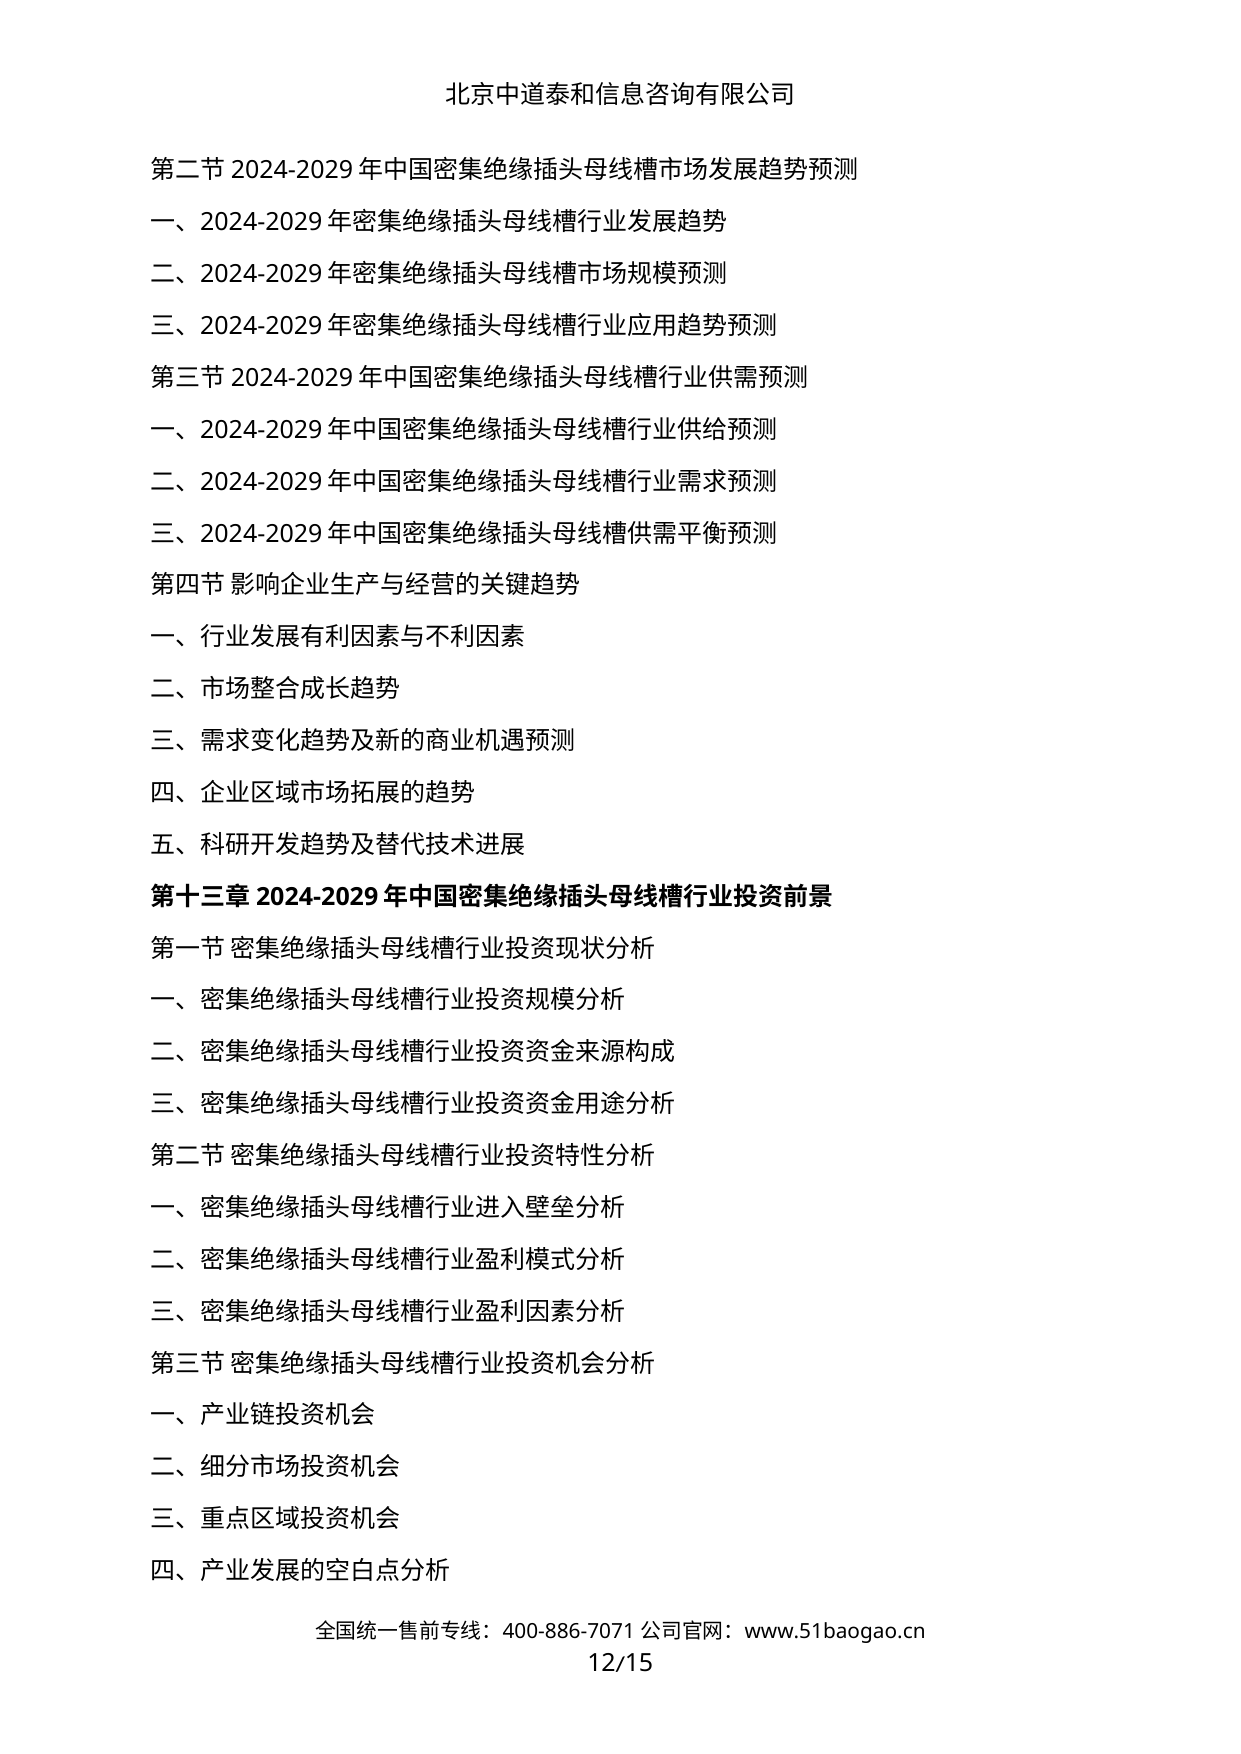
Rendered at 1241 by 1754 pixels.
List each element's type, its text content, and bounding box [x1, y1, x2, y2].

text 三、密集绝缘插头母线槽行业投资资金用途分析 [150, 1084, 1090, 1120]
text 一、行业发展有利因素与不利因素 [150, 617, 1090, 653]
text 四、产业发展的空白点分析 [150, 1551, 1090, 1587]
text 第四节 影响企业生产与经营的关键趋势 [150, 565, 1090, 601]
text 第一节 密集绝缘插头母线槽行业投资现状分析 [150, 928, 1090, 964]
text 一、密集绝缘插头母线槽行业投资规模分析 [150, 980, 1090, 1016]
text 一、密集绝缘插头母线槽行业进入壁垒分析 [150, 1187, 1090, 1224]
text 四、企业区域市场拓展的趋势 [150, 772, 1090, 809]
text 三、重点区域投资机会 [150, 1499, 1090, 1535]
text 二、市场整合成长趋势 [150, 669, 1090, 705]
text 三、2024-2029年中国密集绝缘插头母线槽供需平衡预测 [150, 513, 1090, 549]
text 一、2024-2029年密集绝缘插头母线槽行业发展趋势 [150, 202, 1090, 238]
text 第三节 密集绝缘插头母线槽行业投资机会分析 [150, 1343, 1090, 1379]
text 三、密集绝缘插头母线槽行业盈利因素分析 [150, 1291, 1090, 1327]
text 第二节 密集绝缘插头母线槽行业投资特性分析 [150, 1136, 1090, 1172]
text 二、密集绝缘插头母线槽行业盈利模式分析 [150, 1239, 1090, 1276]
text 三、2024-2029年密集绝缘插头母线槽行业应用趋势预测 [150, 306, 1090, 342]
text 第三节 2024-2029年中国密集绝缘插头母线槽行业供需预测 [150, 357, 1090, 394]
text 二、细分市场投资机会 [150, 1447, 1090, 1483]
text 一、产业链投资机会 [150, 1395, 1090, 1431]
text 五、科研开发趋势及替代技术进展 [150, 824, 1090, 861]
text 第十三章 2024-2029年中国密集绝缘插头母线槽行业投资前景 [150, 876, 1090, 912]
text 二、2024-2029年中国密集绝缘插头母线槽行业需求预测 [150, 461, 1090, 497]
text 第二节 2024-2029年中国密集绝缘插头母线槽市场发展趋势预测 [150, 150, 1090, 186]
text 三、需求变化趋势及新的商业机遇预测 [150, 721, 1090, 757]
text 一、2024-2029年中国密集绝缘插头母线槽行业供给预测 [150, 409, 1090, 446]
text 二、2024-2029年密集绝缘插头母线槽市场规模预测 [150, 254, 1090, 290]
text 二、密集绝缘插头母线槽行业投资资金来源构成 [150, 1032, 1090, 1068]
